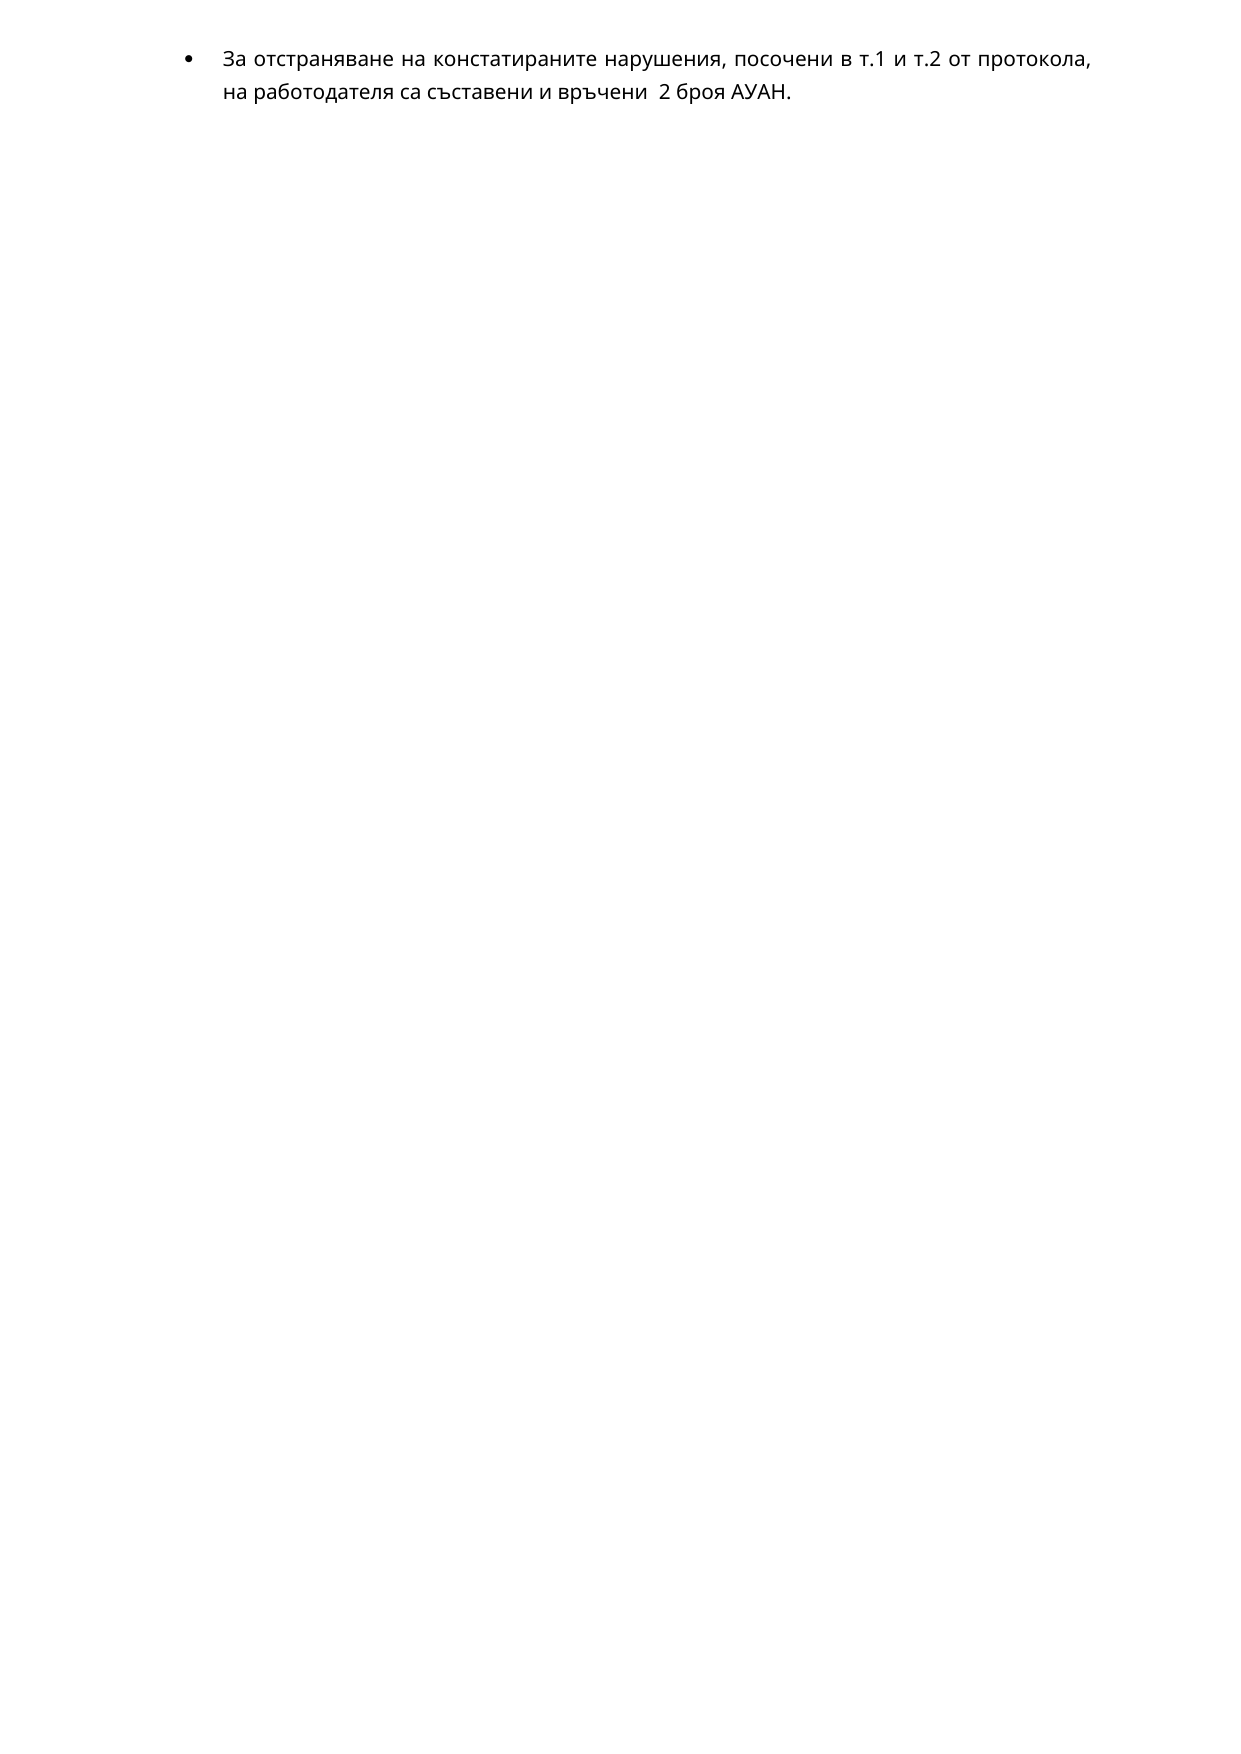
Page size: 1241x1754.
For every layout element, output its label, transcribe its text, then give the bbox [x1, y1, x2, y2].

list За отстраняване на констатираните нарушения, посочени в т.1 и т.2 от протокола, на работодателя са съставени и връчени 2 броя АУАН. [185, 44, 1093, 105]
